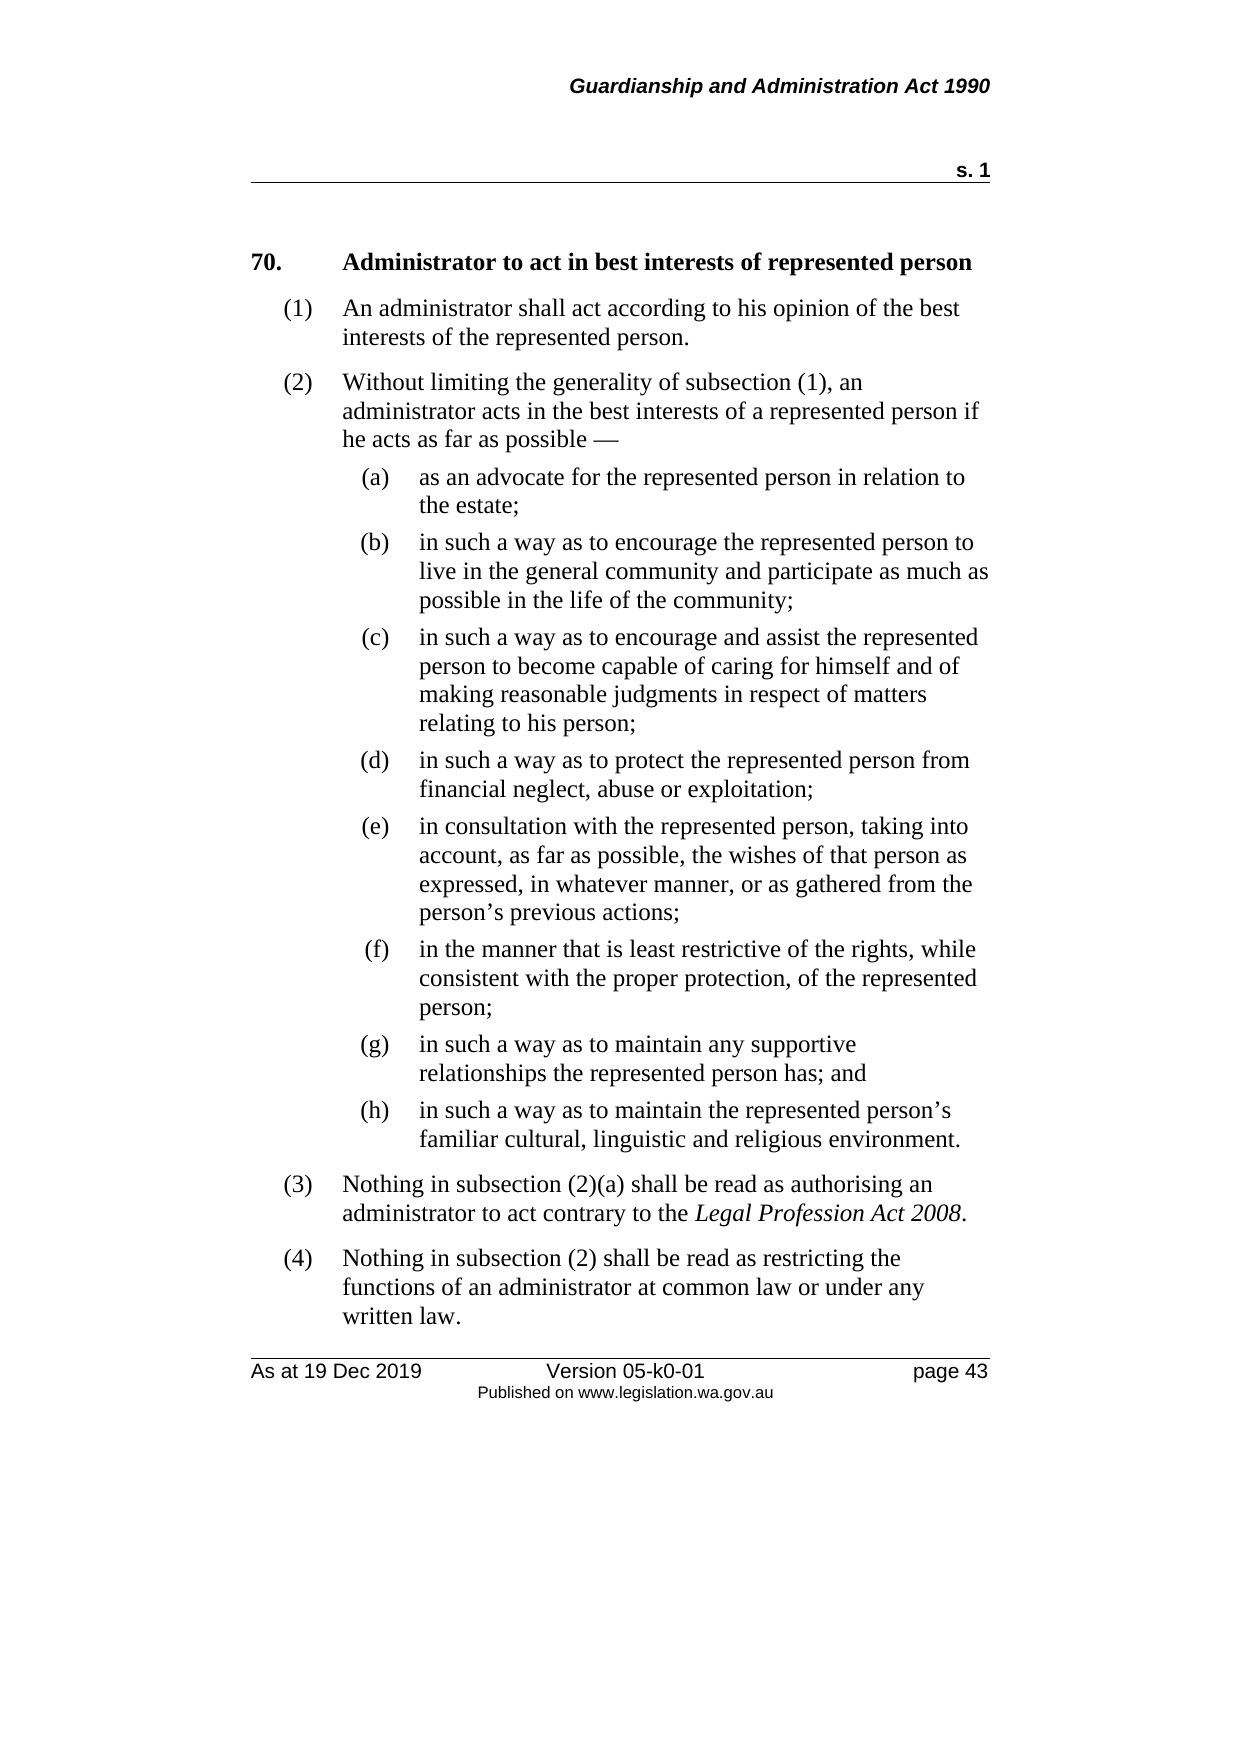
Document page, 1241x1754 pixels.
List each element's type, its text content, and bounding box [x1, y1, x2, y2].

text (c) in such a way as to encourage and assist the represented person to become capable of caring for himself and of making reasonable judgments in respect of matters relating to his person; [251, 622, 990, 737]
text (e) in consultation with the represented person, taking into account, as far as possible, the wishes of that person as expressed, in whatever manner, or as gathered from the person’s previous actions; [251, 811, 990, 926]
text (d) in such a way as to protect the represented person from financial neglect, abuse or exploitation; [251, 745, 990, 803]
text (h) in such a way as to maintain the represented person’s familiar cultural, linguistic and religious environment. [251, 1095, 990, 1152]
text (2) Without limiting the generality of subsection (1), an administrator acts in the best interests of a represented person if he acts as far as possible — [251, 367, 990, 453]
text (f) in the manner that is least restrictive of the rights, while consistent with the proper protection, of the represented person; [251, 934, 990, 1021]
text (3) Nothing in subsection (2)(a) shall be read as authorising an administrator to act contrary to the Legal Profession Act 2008. [251, 1169, 990, 1227]
text (a) as an advocate for the represented person in relation to the estate; [251, 462, 990, 519]
text (4) Nothing in subsection (2) shall be read as restricting the functions of an administrator at common law or under any written law. [251, 1243, 990, 1329]
text (1) An administrator shall act according to his opinion of the best interests of the represented person. [251, 293, 990, 350]
subtitle 70. Administrator to act in best interests of represented person [251, 247, 990, 276]
text (g) in such a way as to maintain any supportive relationships the represented person has; and [251, 1029, 990, 1087]
text (b) in such a way as to encourage the represented person to live in the general community and participate as much as possible in the life of the community; [251, 527, 990, 614]
